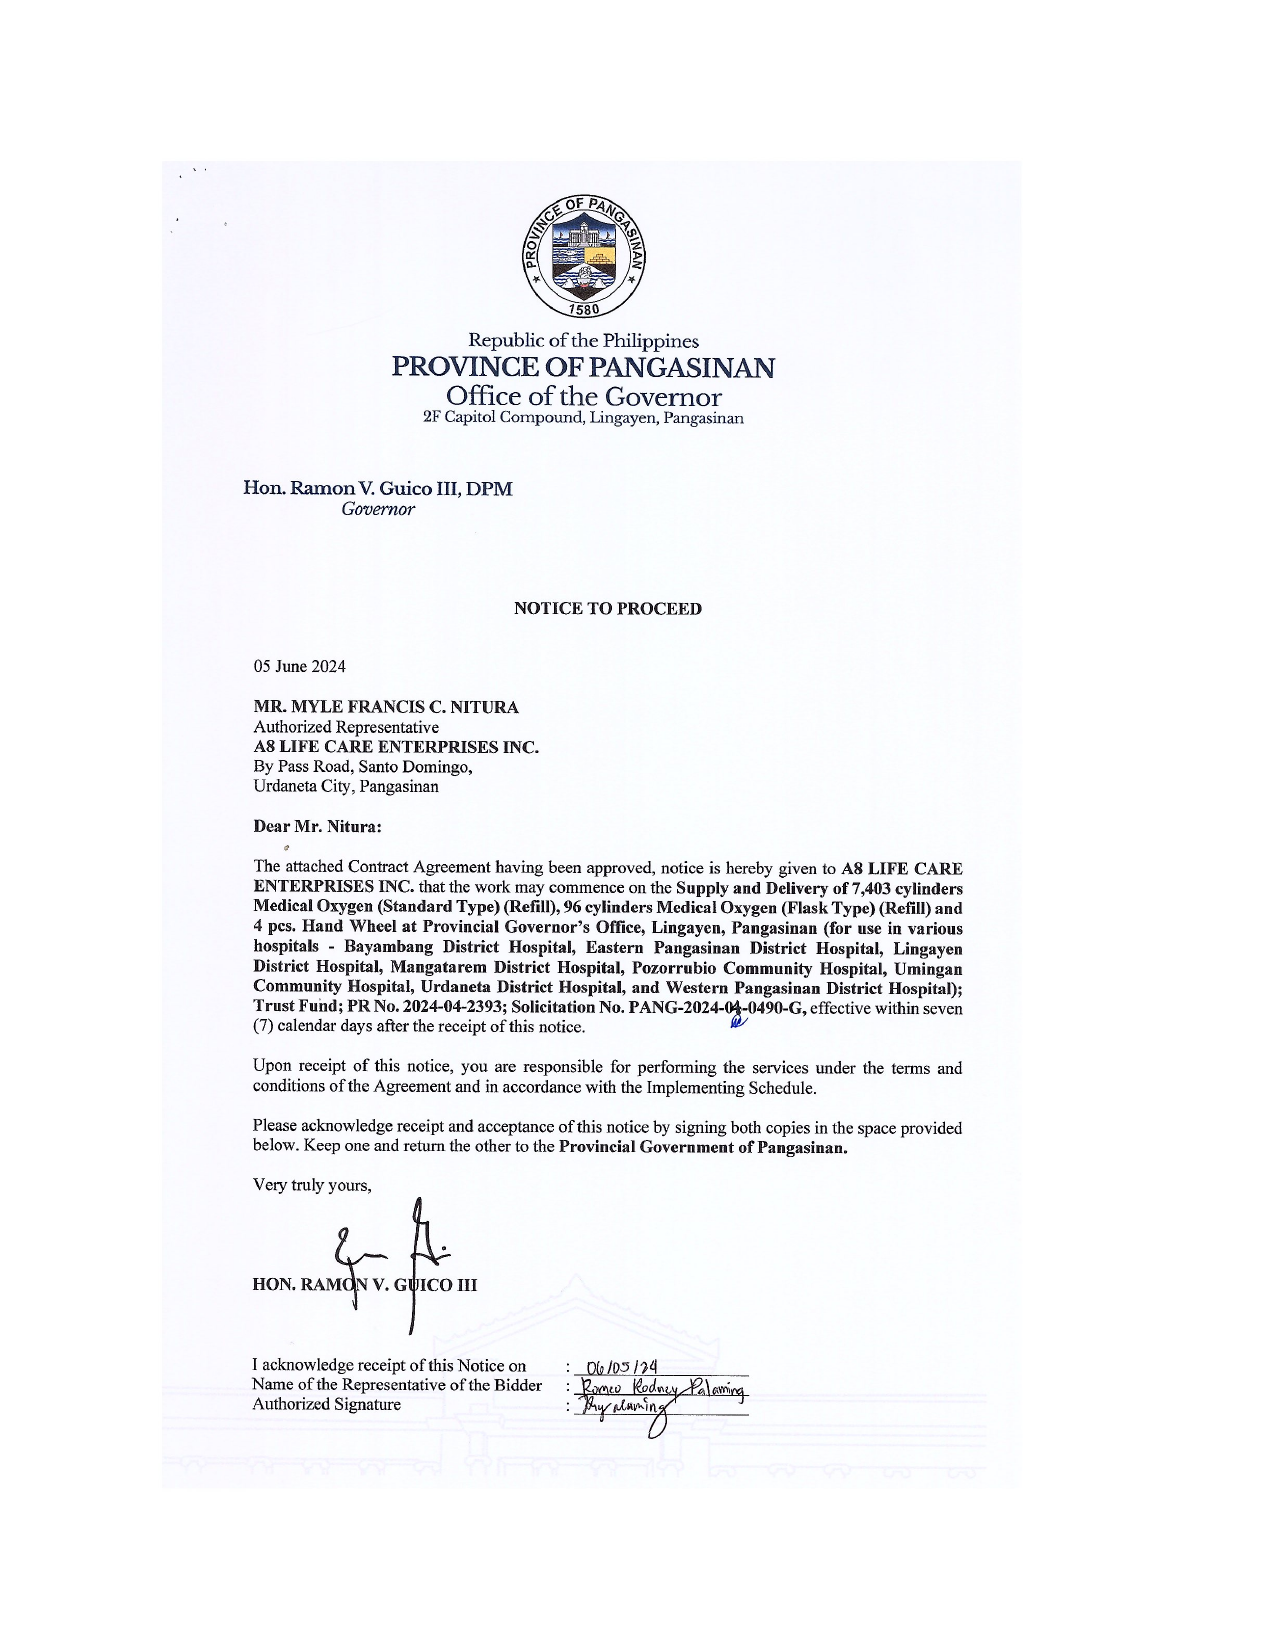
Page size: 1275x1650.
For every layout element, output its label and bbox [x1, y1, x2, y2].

picture [150, 150, 1033, 1500]
